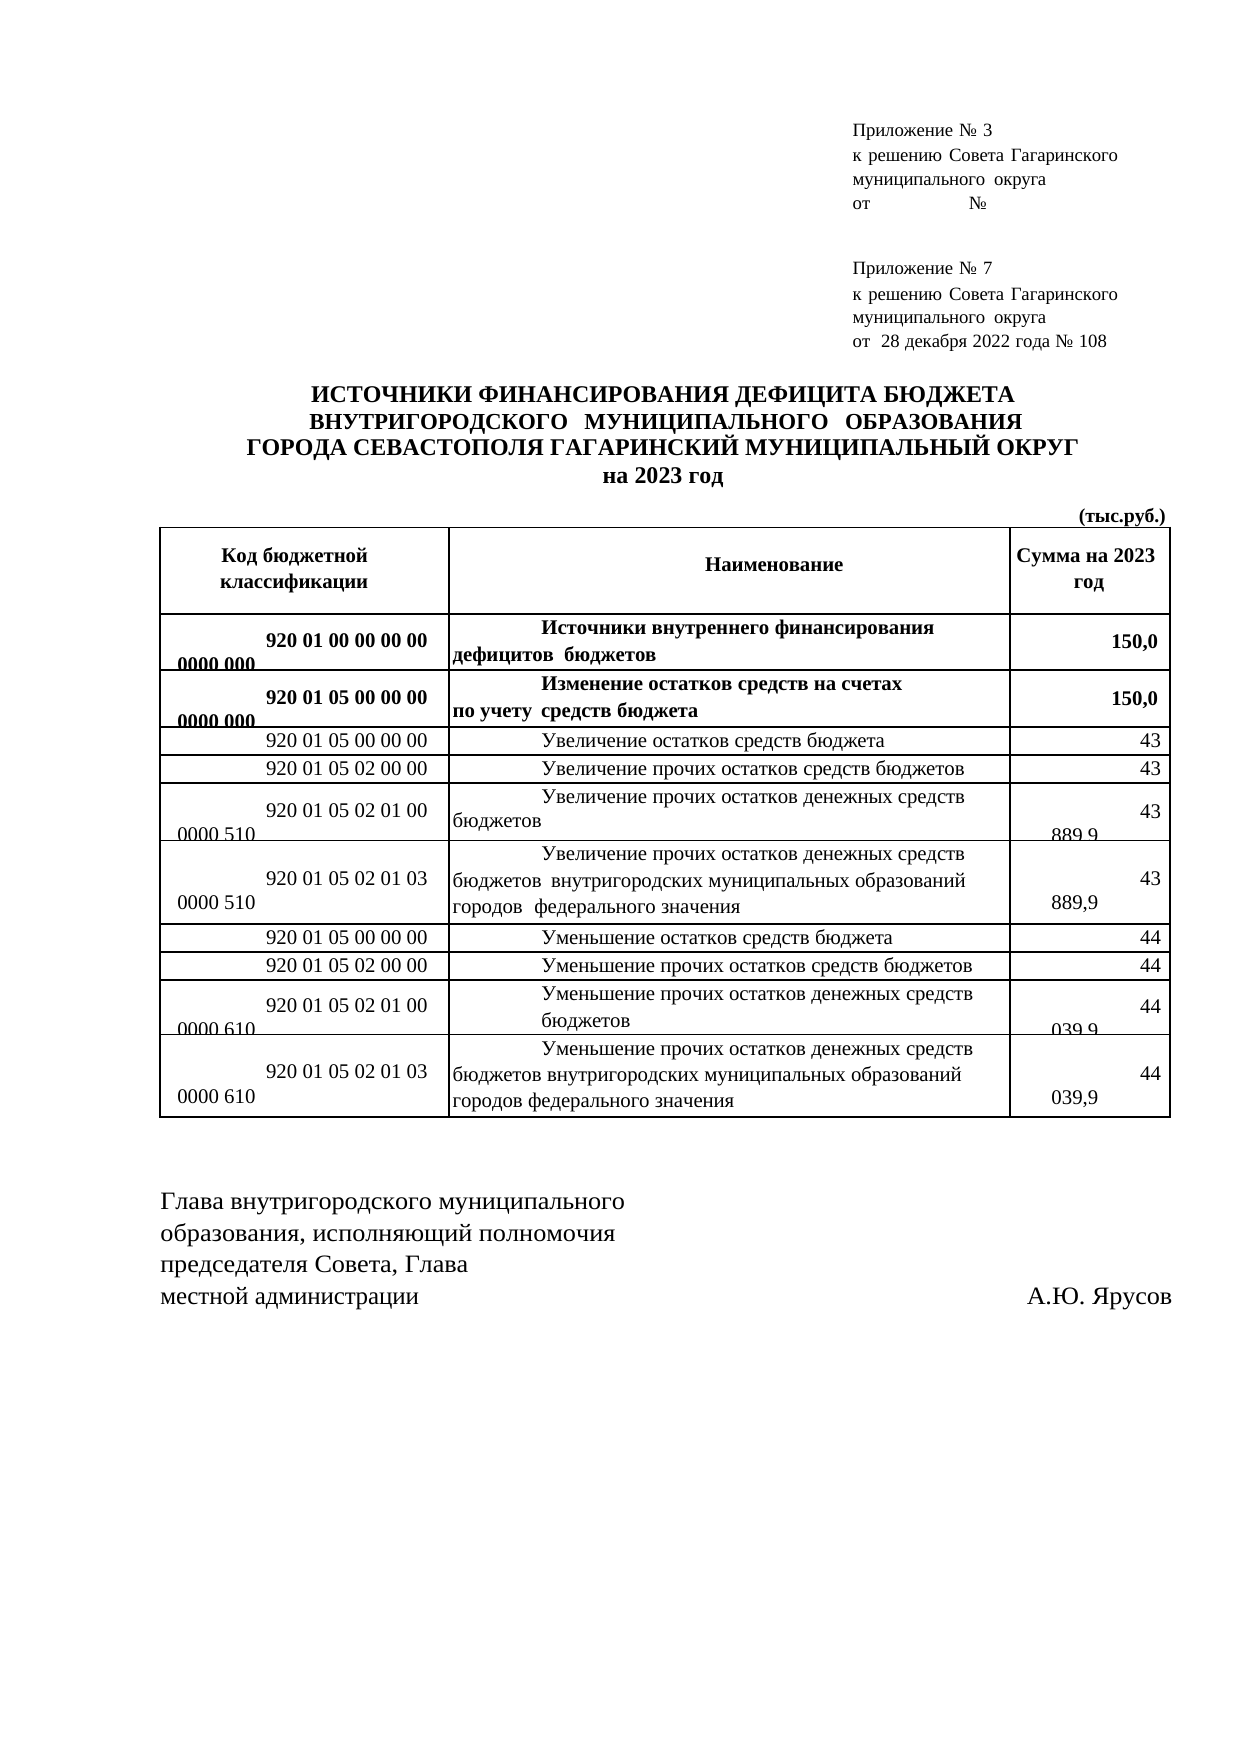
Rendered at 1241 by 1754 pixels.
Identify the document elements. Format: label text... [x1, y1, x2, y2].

table_header Сумма на 2023 год [1011, 528, 1169, 613]
table_cell 920 01 05 00 00 00 0000 600 [161, 925, 448, 951]
table_cell Изменение остатков средств на счетах по учету средств бюджета [450, 671, 1009, 726]
table_cell Уменьшение остатков средств бюджета [450, 925, 1009, 951]
table_header Код бюджетной классификации [161, 528, 448, 613]
text местной администрации А.Ю. Ярусов [160, 1281, 1180, 1310]
text Глава внутригородского муниципального образования, исполняющий полномочия председателя Совета, Глава [160, 1186, 728, 1278]
table_cell Уменьшение прочих остатков средств бюджетов [450, 953, 1009, 979]
text к решению Совета Гагаринского муниципального округа [852, 282, 1180, 328]
table_cell 43 889,9 [1011, 756, 1169, 782]
table_cell 920 01 05 00 00 00 0000 500 [161, 728, 448, 754]
table_cell Увеличение прочих остатков денежных средств бюджетов внутригородских муниципальных образований городов федерального значения [450, 841, 1009, 923]
text (тыс.руб.) [144, 504, 1166, 527]
table_cell Уменьшение прочих остатков денежных средств бюджетов внутригородских муниципальных образований городов федерального значения [450, 1035, 1009, 1116]
table_cell Увеличение прочих остатков средств бюджетов [450, 756, 1009, 782]
table_cell 150,0 [1011, 615, 1169, 669]
table_cell Увеличение остатков средств бюджета [450, 728, 1009, 754]
text от № [852, 192, 1180, 214]
table_cell 44 039,9 [1011, 953, 1169, 979]
table_cell 920 01 05 02 00 00 0000 600 [161, 953, 448, 979]
table_cell 150,0 [1011, 671, 1169, 726]
table_cell 920 01 05 02 01 03 0000 510 [161, 841, 448, 923]
table_cell 44 039,9 [1011, 925, 1169, 951]
text ГОРОДА СЕВАСТОПОЛЯ ГАГАРИНСКИЙ МУНИЦИПАЛЬНЫЙ ОКРУГ [146, 434, 1180, 461]
table_cell 920 01 05 02 00 00 0000 500 [161, 756, 448, 782]
table_cell Уменьшение прочих остатков денежных средств бюджетов [450, 981, 1009, 1034]
table_cell 44 039,9 [1011, 981, 1169, 1034]
table_header Наименование [450, 528, 1009, 613]
text на 2023 год [146, 461, 1180, 489]
table_cell 43 889,9 [1011, 728, 1169, 754]
text Приложение № 7 [852, 257, 1180, 279]
table_cell Источники внутреннего финансирования дефицитов бюджетов [450, 615, 1009, 669]
table_cell 44 039,9 [1011, 1035, 1169, 1116]
table_cell Увеличение прочих остатков денежных средств бюджетов [450, 784, 1009, 839]
table_cell 43 889,9 [1011, 841, 1169, 923]
text Приложение № 3 [852, 119, 1180, 141]
table_cell 920 01 00 00 00 00 0000 000 [161, 615, 448, 669]
text к решению Совета Гагаринского муниципального округа [852, 144, 1180, 190]
table_cell 920 01 05 00 00 00 0000 000 [161, 671, 448, 726]
text ИСТОЧНИКИ ФИНАНСИРОВАНИЯ ДЕФИЦИТА БЮДЖЕТА ВНУТРИГОРОДСКОГО МУНИЦИПАЛЬНОГО ОБРАЗОВАНИЯ [299, 380, 1026, 434]
table_cell 920 01 05 02 01 03 0000 610 [161, 1035, 448, 1116]
table_cell 43 889,9 [1011, 784, 1169, 839]
table_cell 920 01 05 02 01 00 0000 610 [161, 981, 448, 1034]
table_cell 920 01 05 02 01 00 0000 510 [161, 784, 448, 839]
text от 28 декабря 2022 года № 108 [852, 330, 1180, 352]
